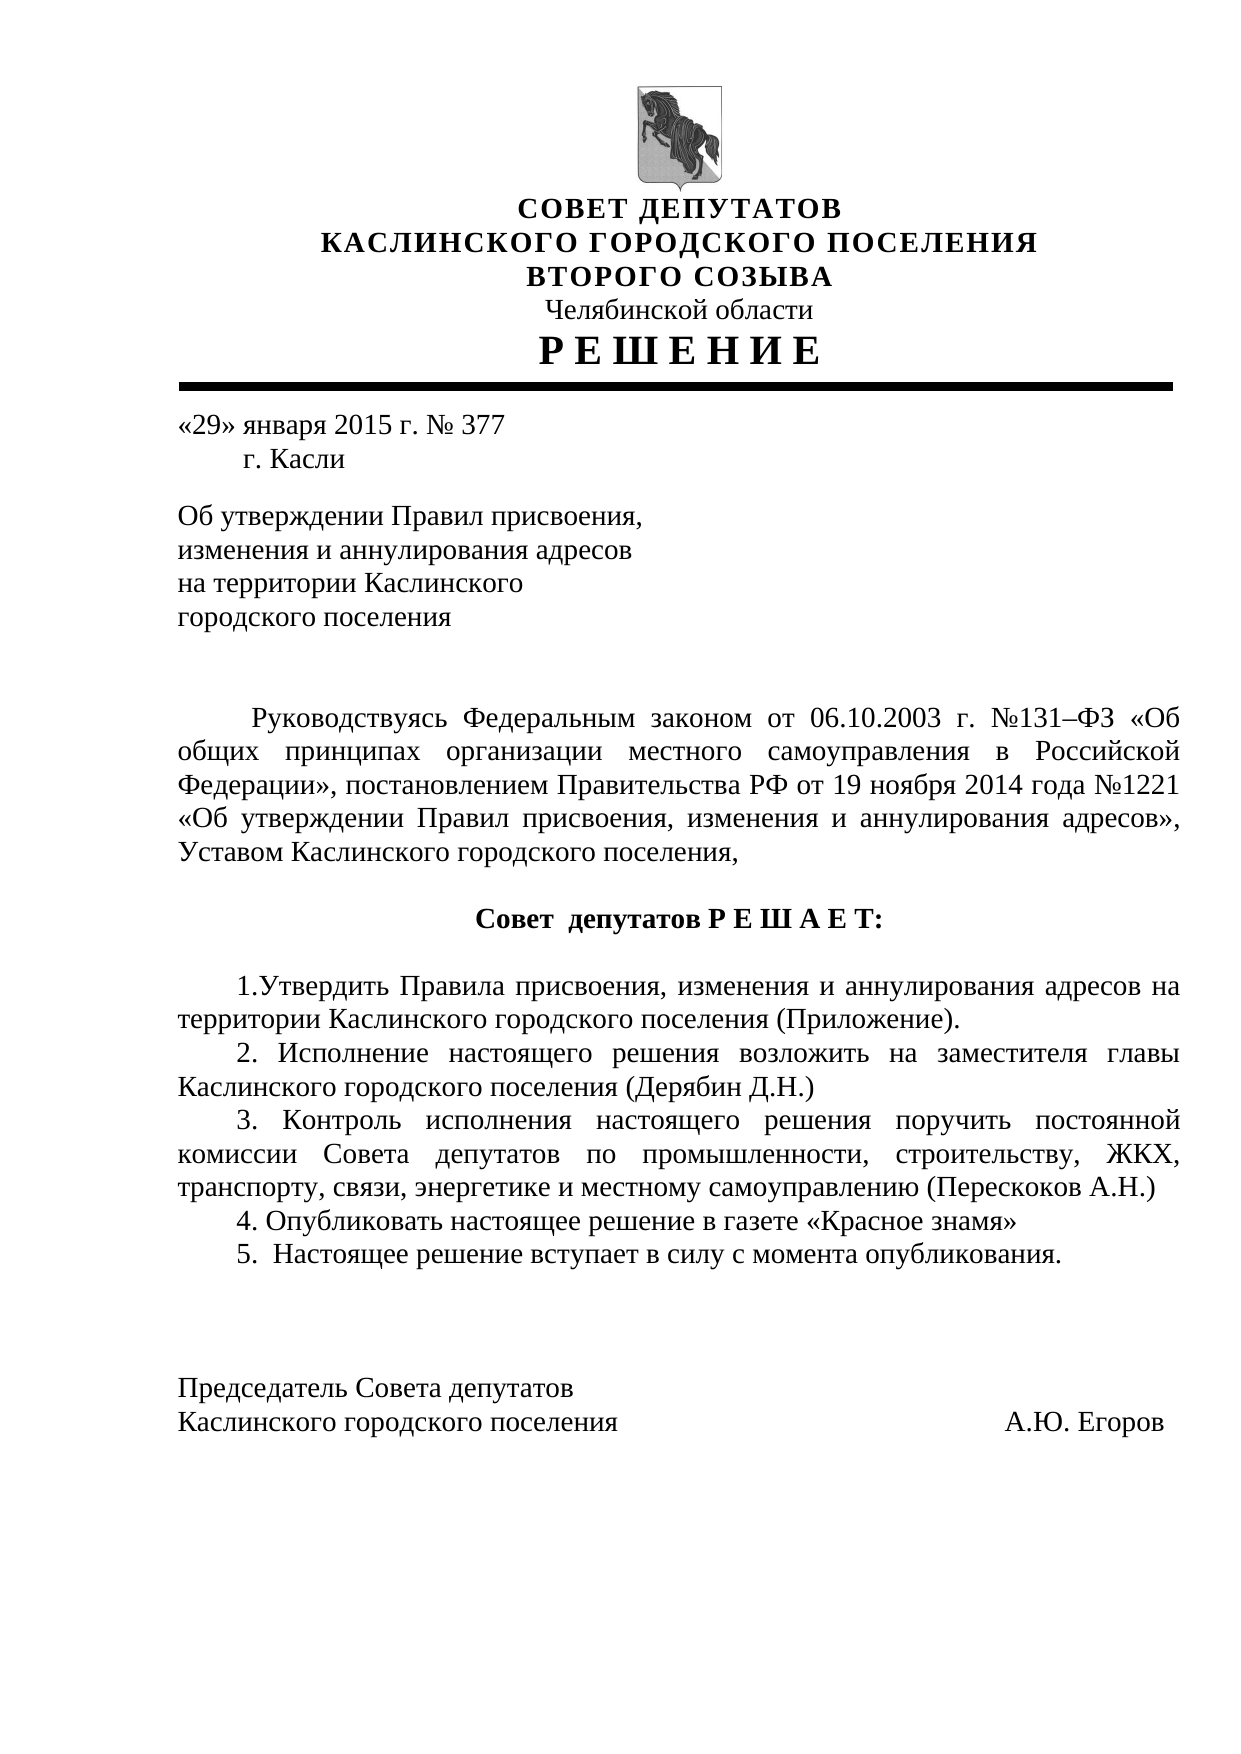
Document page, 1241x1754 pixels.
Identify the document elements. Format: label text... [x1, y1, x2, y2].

text Руководствуясь Федеральным законом от 06.10.2003 г. №131–ФЗ «Об общих принципах организации местного самоуправления в Российской Федерации», постановлением Правительства РФ от 19 ноября 2014 года №1221 «Об утверждении Правил присвоения, изменения и аннулирования адресов», Уставом Каслинского городского поселения, [177, 700, 1181, 867]
text Совет депутатов [177, 192, 1181, 225]
text 2. Исполнение настоящего решения возложить на заместителя главы Каслинского городского поселения (Дерябин Д.Н.) [177, 1035, 1181, 1102]
text 4. Опубликовать настоящее решение в газете «Красное знамя» [177, 1203, 1181, 1236]
text Об утверждении Правил присвоения, [177, 498, 1181, 532]
text Совет депутатов Р Е Ш А Е Т: [177, 901, 1181, 934]
text на территории Каслинского [177, 566, 1181, 599]
text Председатель Совета депутатов [177, 1371, 1181, 1404]
text 5. Настоящее решение вступает в силу с момента опубликования. [177, 1236, 1181, 1270]
text «29» января 2015 г. № 377 [177, 407, 1181, 441]
text Р Е Ш Е Н И Е [177, 326, 1181, 374]
text 3. Контроль исполнения настоящего решения поручить постоянной комиссии Совета депутатов по промышленности, строительству, ЖКХ, транспорту, связи, энергетике и местному самоуправлению (Перескоков А.Н.) [177, 1102, 1181, 1203]
text городского поселения [177, 599, 1181, 633]
text ВТОРОГО созыва [177, 259, 1181, 292]
text г. Касли [177, 441, 1181, 474]
text Каслинского городского поселения А.Ю. Егоров [177, 1404, 1181, 1438]
text 1.Утвердить Правила присвоения, изменения и аннулирования адресов на территории Каслинского городского поселения (Приложение). [177, 968, 1181, 1035]
text Челябинской области [177, 292, 1181, 326]
text изменения и аннулирования адресов [177, 532, 1181, 566]
text Каслинского городского поселения [177, 225, 1181, 259]
